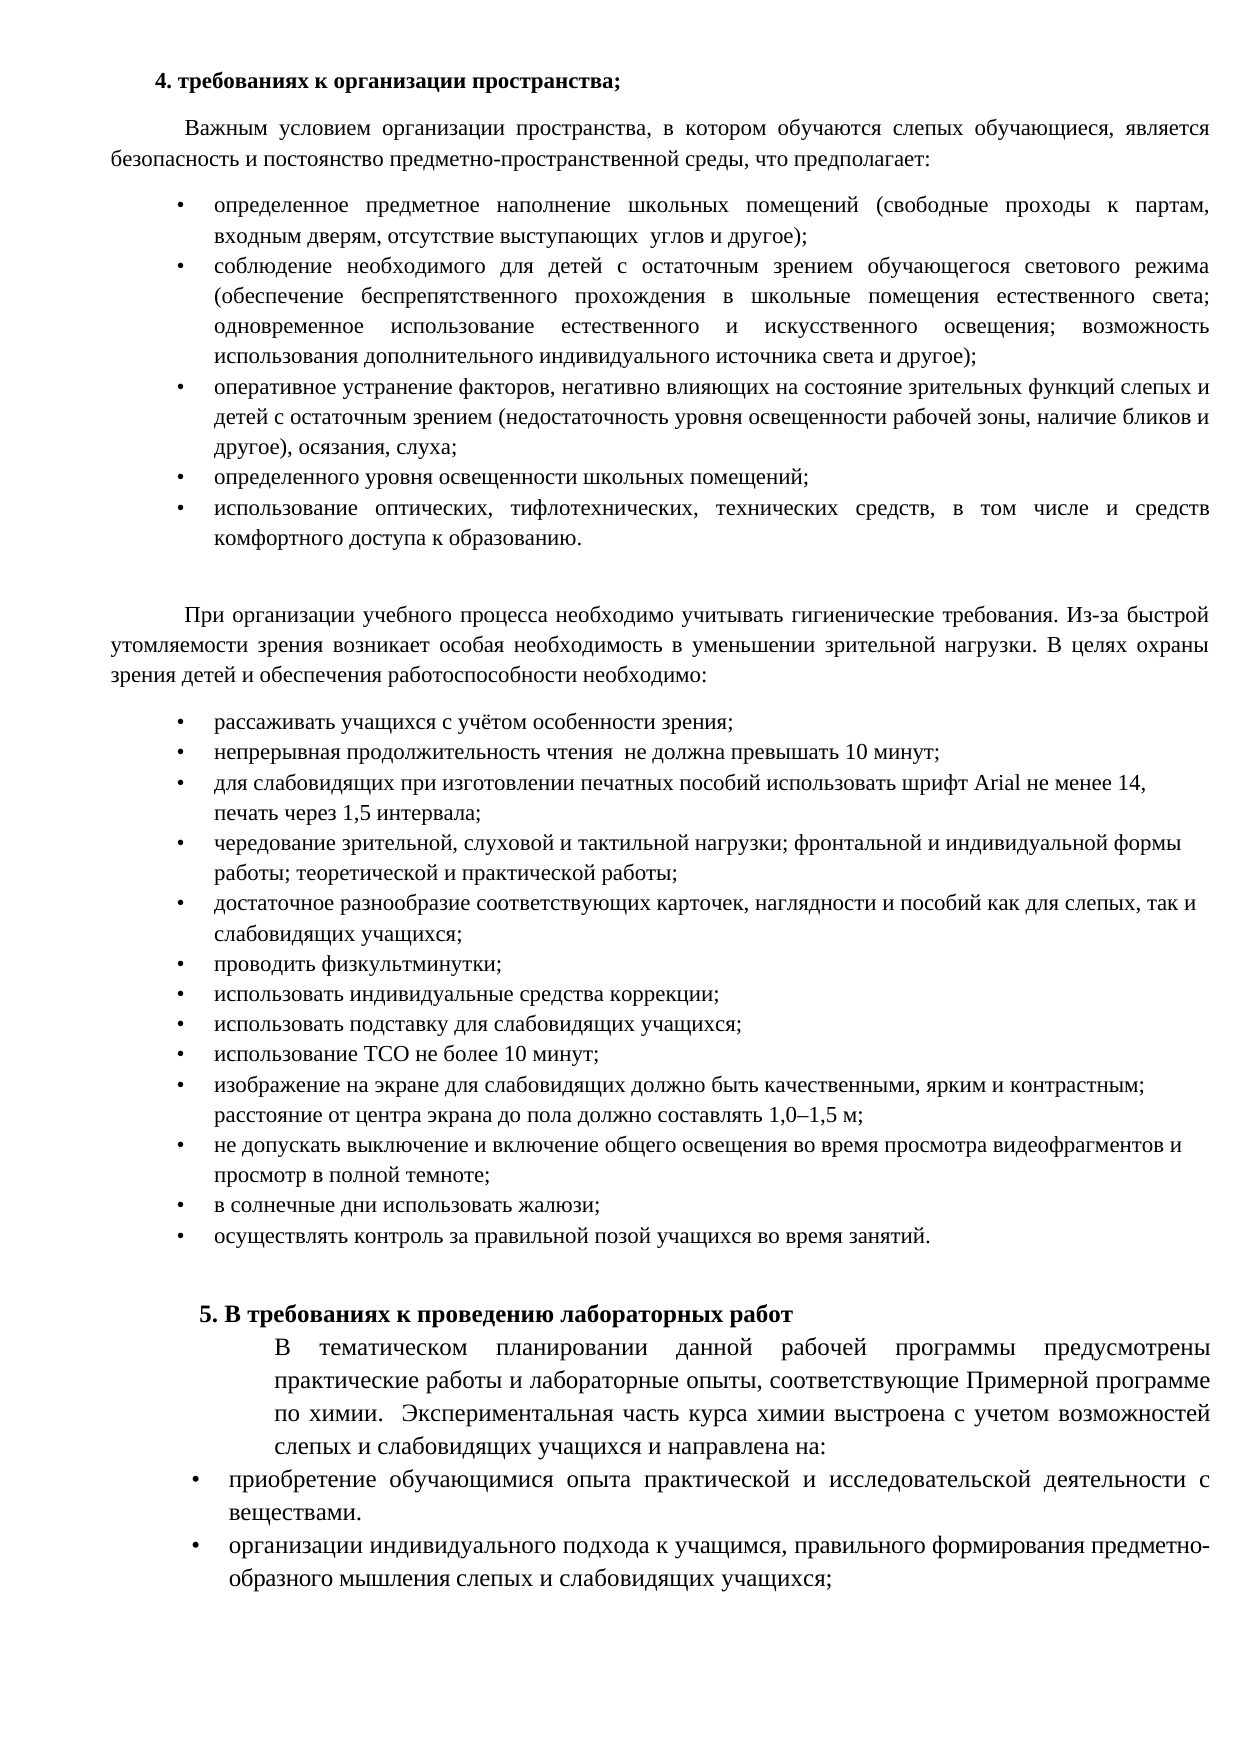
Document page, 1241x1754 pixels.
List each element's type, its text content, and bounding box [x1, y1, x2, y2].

list непрерывная продолжительность чтения не должна превышать 10 минут; [176, 738, 1211, 765]
text 4. требованиях к организации пространства; [110, 67, 1211, 94]
list использование оптических, тифлотехнических, технических средств, в том числе и средств комфортного доступа к образованию. [176, 493, 1211, 550]
list в солнечные дни использовать жалюзи; [176, 1191, 1211, 1218]
list проводить физкультминутки; [176, 950, 1211, 976]
list изображение на экране для слабовидящих должно быть качественными, ярким и контрастным; расстояние от центра экрана до пола должно составлять 1,0–1,5 м; [176, 1071, 1211, 1127]
text Важным условием организации пространства, в котором обучаются слепых обучающиеся, является безопасность и постоянство предметно-пространственной среды, что предполагает: [110, 114, 1211, 171]
list для слабовидящих при изготовлении печатных пособий использовать шрифт Arial не менее 14, печать через 1,5 интервала; [176, 768, 1211, 825]
list использовать индивидуальные средства коррекции; [176, 980, 1211, 1006]
list достаточное разнообразие соответствующих карточек, наглядности и пособий как для слепых, так и слабовидящих учащихся; [176, 889, 1211, 946]
list чередование зрительной, слуховой и тактильной нагрузки; фронтальной и индивидуальной формы работы; теоретической и практической работы; [176, 829, 1211, 886]
list осуществлять контроль за правильной позой учащихся во время занятий. [176, 1222, 1211, 1248]
list использовать подставку для слабовидящих учащихся; [176, 1010, 1211, 1037]
list приобретение обучающимися опыта практической и исследовательской деятельности с веществами. [191, 1464, 1211, 1526]
list организации индивидуального подхода к учащимся, правильного формирования предметно-образного мышления слепых и слабовидящих учащихся; [191, 1530, 1210, 1592]
text При организации учебного процесса необходимо учитывать гигиенические требования. Из-за быстрой утомляемости зрения возникает особая необходимость в уменьшении зрительной нагрузки. В целях охраны зрения детей и обеспечения работоспособности необходимо: [110, 601, 1211, 688]
list определенное предметное наполнение школьных помещений (свободные проходы к партам, входным дверям, отсутствие выступающих углов и другое); [176, 191, 1211, 248]
text 5. В требованиях к проведению лабораторных работ [110, 1299, 1211, 1327]
list использование ТСО не более 10 минут; [176, 1040, 1211, 1067]
list определенного уровня освещенности школьных помещений; [176, 463, 1211, 490]
text В тематическом планировании данной рабочей программы предусмотрены практические работы и лабораторные опыты, соответствующие Примерной программе по химии. Экспериментальная часть курса химии выстроена с учетом возможностей слепых и слабовидящих учащихся и направлена на: [274, 1332, 1211, 1459]
list рассаживать учащихся с учётом особенности зрения; [176, 708, 1211, 734]
list не допускать выключение и включение общего освещения во время просмотра видеофрагментов и просмотр в полной темноте; [176, 1131, 1211, 1188]
list оперативное устранение факторов, негативно влияющих на состояние зрительных функций слепых и детей с остаточным зрением (недостаточность уровня освещенности рабочей зоны, наличие бликов и другое), осязания, слуха; [176, 373, 1211, 459]
list соблюдение необходимого для детей с остаточным зрением обучающегося светового режима (обеспечение беспрепятственного прохождения в школьные помещения естественного света; одновременное использование естественного и искусственного освещения; возможность использования дополнительного индивидуального источника света и другое); [176, 252, 1211, 369]
